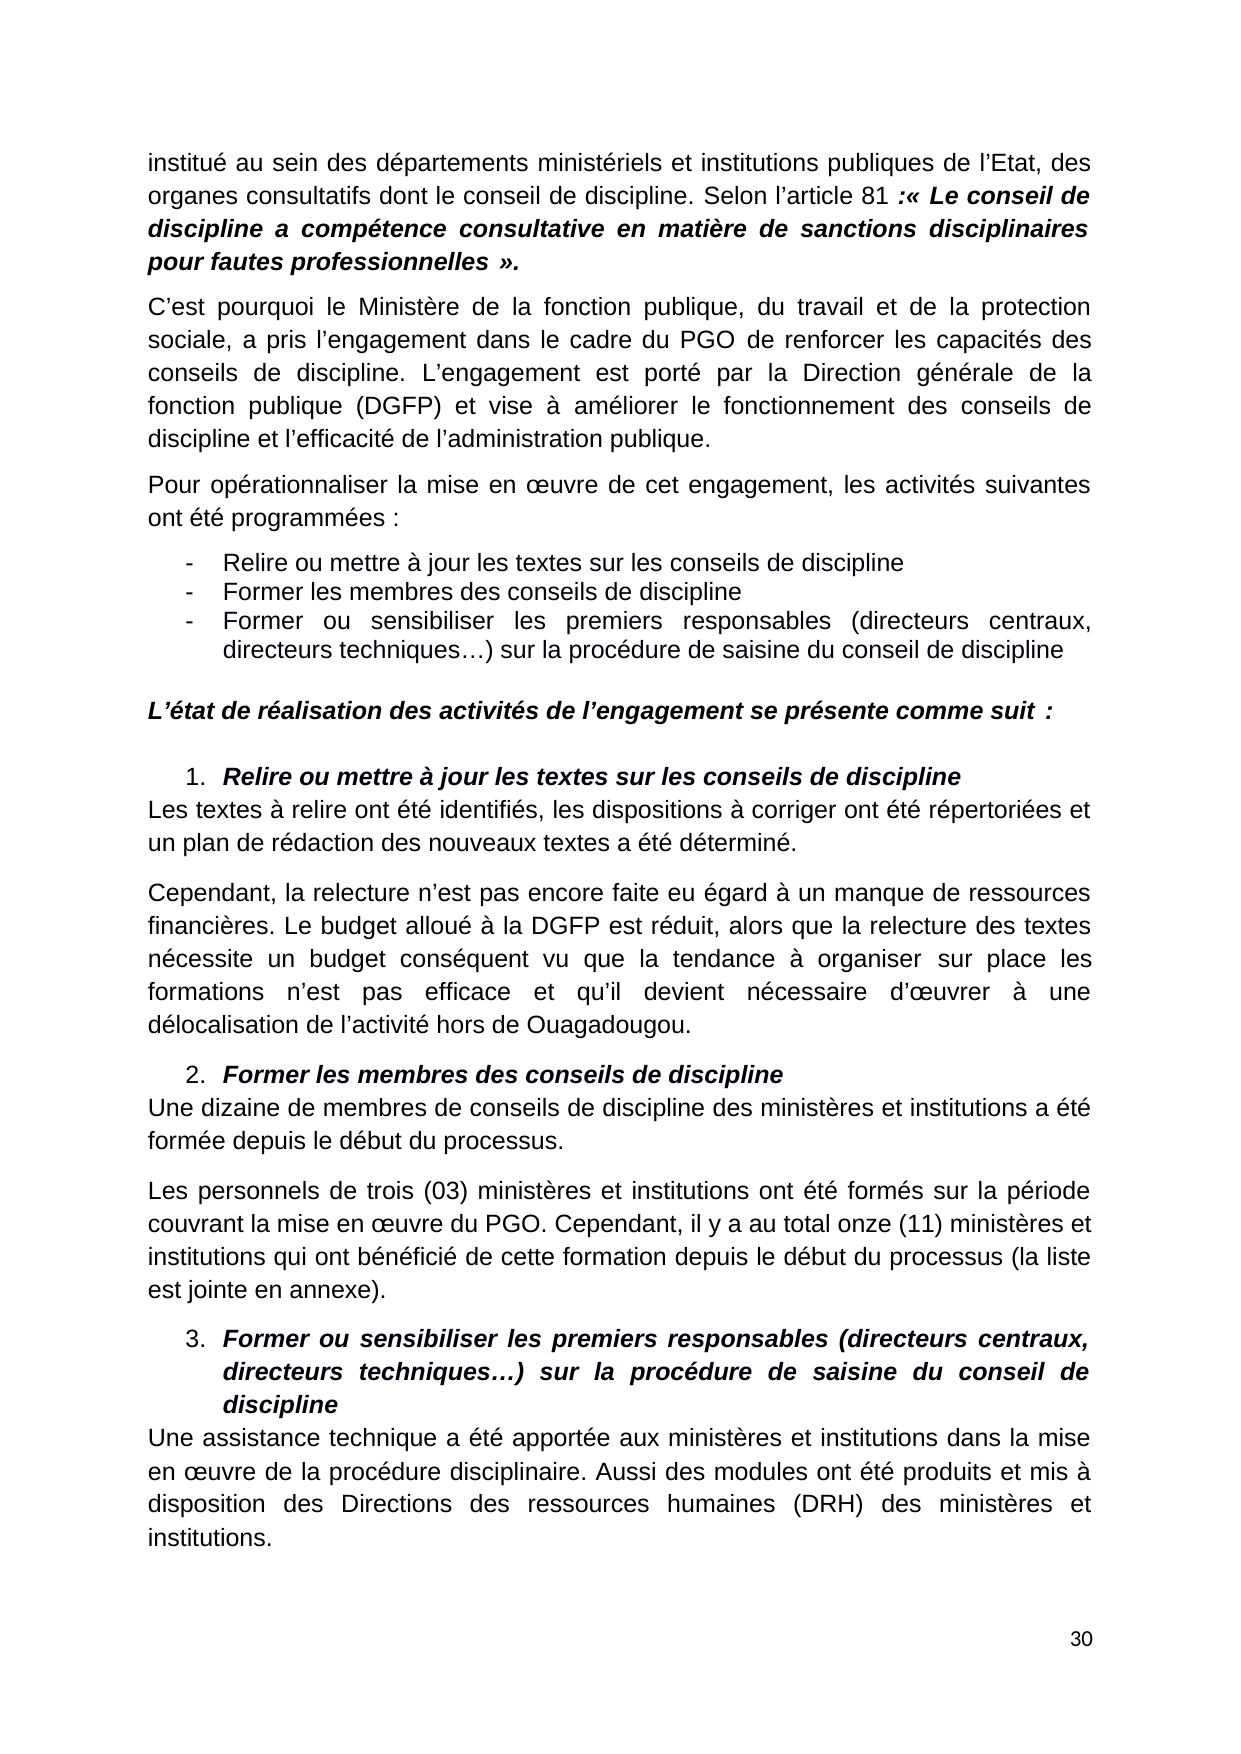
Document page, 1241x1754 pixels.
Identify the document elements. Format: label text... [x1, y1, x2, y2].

list Former les membres des conseils de discipline [185, 577, 1093, 606]
list Former ou sensibiliser les premiers responsables (directeurs centraux, directeurs techniques…) sur la procédure de saisine du conseil de discipline [185, 606, 1093, 663]
text C’est pourquoi le Ministère de la fonction publique, du travail et de la protection sociale, a pris l’engagement dans le cadre du PGO de renforcer les capacités des conseils de discipline. L’engagement est porté par la Direction générale de la fonction publique (DGFP) et vise à améliorer le fonctionnement des conseils de discipline et l’efficacité de l’administration publique. [148, 292, 1093, 453]
text Les textes à relire ont été identifiés, les dispositions à corriger ont été répertoriées et un plan de rédaction des nouveaux textes a été déterminé. [148, 795, 1093, 857]
list Former les membres des conseils de discipline [185, 1060, 1093, 1089]
text Cependant, la relecture n’est pas encore faite eu égard à un manque de ressources financières. Le budget alloué à la DGFP est réduit, alors que la relecture des textes nécessite un budget conséquent vu que la tendance à organiser sur place les formations n’est pas efficace et qu’il devient nécessaire d’œuvrer à une délocalisation de l’activité hors de Ouagadougou. [148, 878, 1093, 1039]
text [148, 148, 1093, 275]
text Pour opérationnaliser la mise en œuvre de cet engagement, les activités suivantes ont été programmées : [148, 470, 1093, 532]
text Une dizaine de membres de conseils de discipline des ministères et institutions a été formée depuis le début du processus. [148, 1093, 1093, 1155]
list Relire ou mettre à jour les textes sur les conseils de discipline [185, 548, 1093, 577]
text L’état de réalisation des activités de l’engagement se présente comme suit : [148, 696, 1093, 725]
list Former ou sensibiliser les premiers responsables (directeurs centraux, directeurs techniques…) sur la procédure de saisine du conseil de discipline [185, 1324, 1093, 1419]
text Les personnels de trois (03) ministères et institutions ont été formés sur la période couvrant la mise en œuvre du PGO. Cependant, il y a au total onze (11) ministères et institutions qui ont bénéficié de cette formation depuis le début du processus (la liste est jointe en annexe). [148, 1176, 1093, 1303]
list Relire ou mettre à jour les textes sur les conseils de discipline [185, 762, 1093, 791]
text Une assistance technique a été apportée aux ministères et institutions dans la mise en œuvre de la procédure disciplinaire. Aussi des modules ont été produits et mis à disposition des Directions des ressources humaines (DRH) des ministères et institutions. [148, 1423, 1093, 1551]
